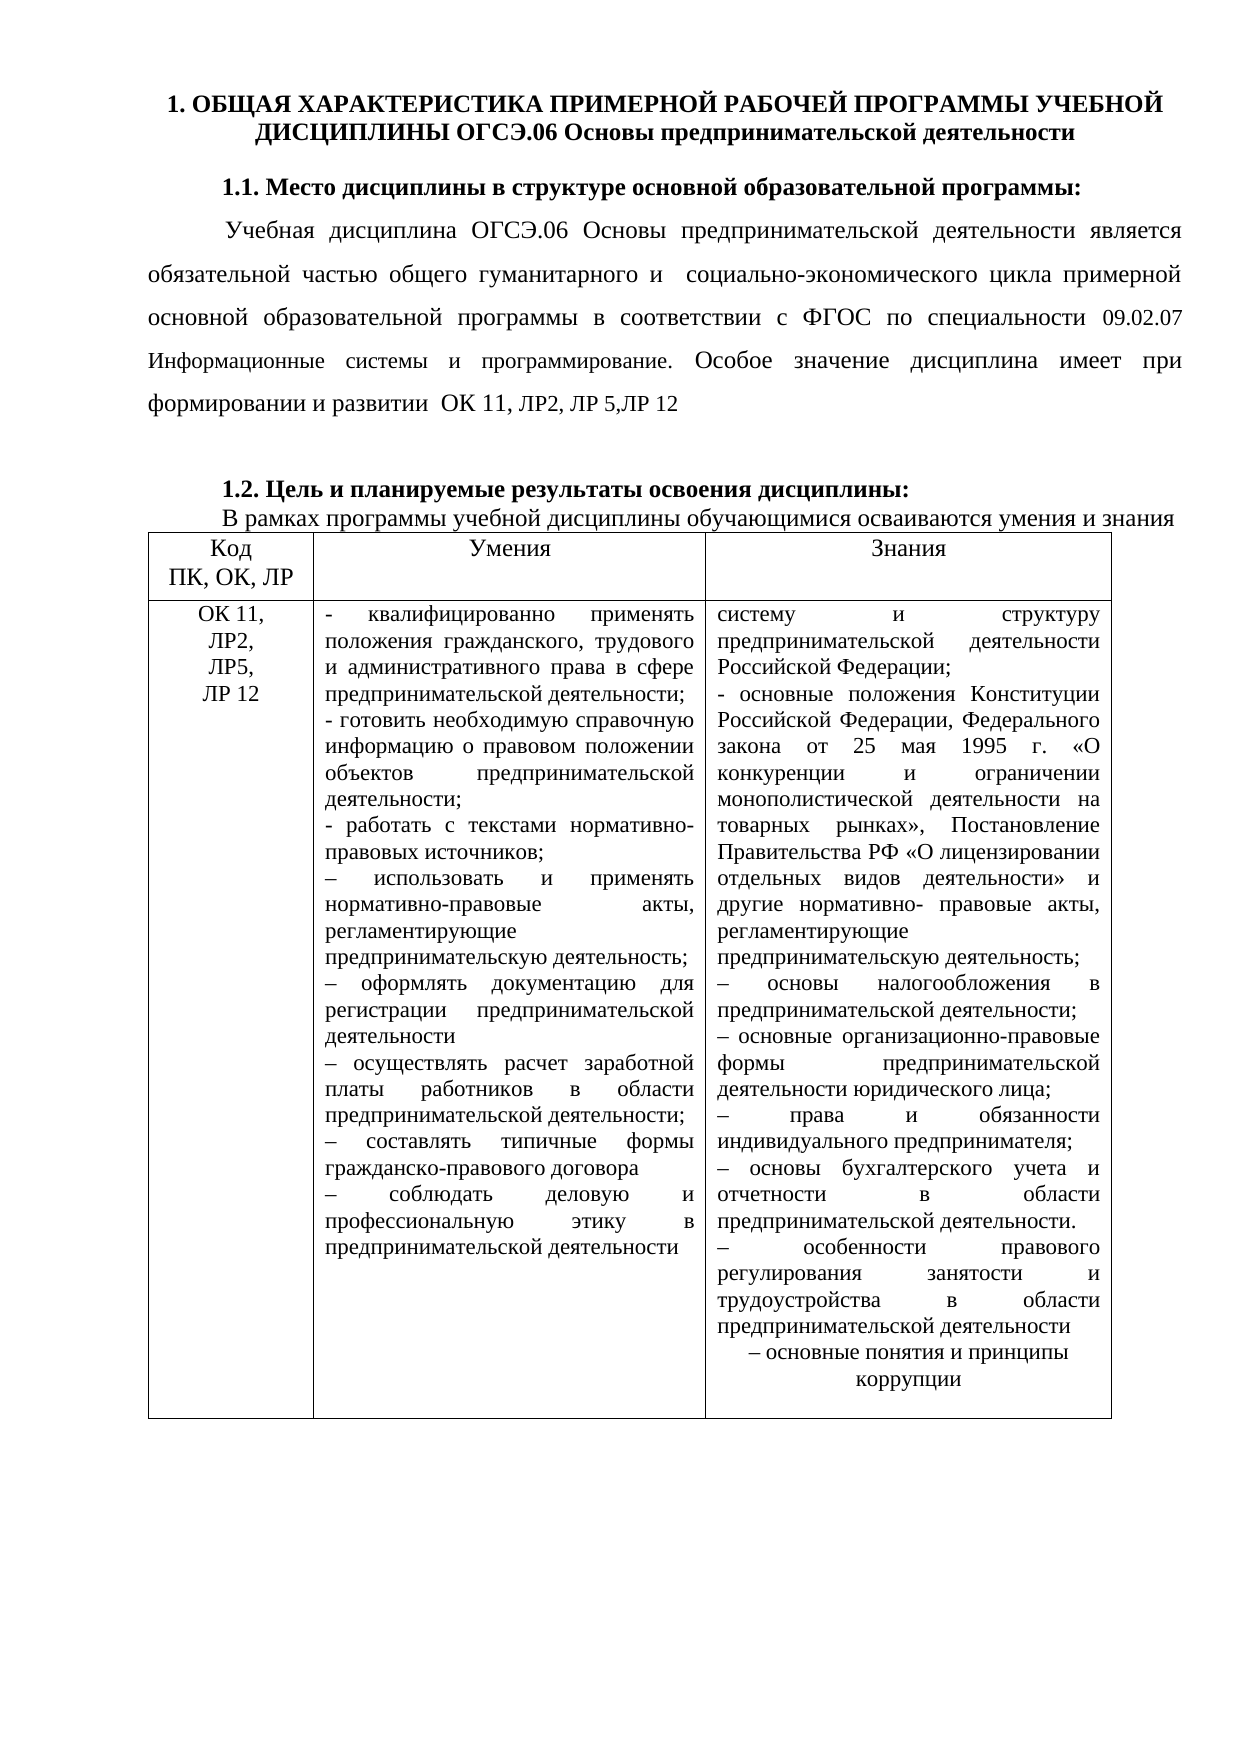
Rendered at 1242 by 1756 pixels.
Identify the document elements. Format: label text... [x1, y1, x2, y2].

text В рамках программы учебной дисциплины обучающимися осваиваются умения и знания [148, 503, 1183, 532]
table_cell ОК 11, ЛР2, ЛР5, ЛР 12 [149, 601, 313, 1417]
text 1. ОБЩАЯ ХАРАКТЕРИСТИКА ПРИМЕРНОЙ РАБОЧЕЙ ПРОГРАММЫ УЧЕБНОЙ ДИСЦИПЛИНЫ ОГСЭ.06 Основы предпринимательской деятельности [148, 89, 1183, 146]
table_header Код ПК, ОК, ЛР [149, 533, 313, 599]
table_header Знания [706, 533, 1111, 599]
text Учебная дисциплина ОГСЭ.06 Основы предпринимательской деятельности является обязательной частью общего гуманитарного и социально-экономического цикла примерной основной образовательной программы в соответствии с ФГОС по специальности 09.02.07 Информационные системы и программирование. Особое значение дисциплина имеет при формировании и развитии ОК 11, ЛР2, ЛР 5,ЛР 12 [148, 216, 1183, 417]
table_cell систему и структуру предпринимательской деятельности Российской Федерации; - основные положения Конституции Российской Федерации, Федерального закона от 25 мая 1995 г. «О конкуренции и ограничении монополистической деятельности на товарных рынках», Постановление Правительства РФ «О лицензировании отдельных видов деятельности» и другие нормативно- правовые акты, регламентирующие предпринимательскую деятельность; – основы налогообложения в предпринимательской деятельности; – основные организационно-правовые формы предпринимательской деятельности юридического лица; – права и обязанности индивидуального предпринимателя; – основы бухгалтерского учета и отчетности в области предпринимательской деятельности. – особенности правового регулирования занятости и трудоустройства в области предпринимательской деятельности – основные понятия и принципы коррупции [706, 601, 1111, 1417]
table_header Умения [314, 533, 705, 599]
text 1.2. Цель и планируемые результаты освоения дисциплины: [148, 474, 1183, 503]
text 1.1. Место дисциплины в структуре основной образовательной программы: [148, 172, 1183, 201]
table_cell - квалифицированно применять положения гражданского, трудового и административного права в сфере предпринимательской деятельности; - готовить необходимую справочную информацию о правовом положении объектов предпринимательской деятельности; - работать с текстами нормативно-правовых источников; – использовать и применять нормативно-правовые акты, регламентирующие предпринимательскую деятельность; – оформлять документацию для регистрации предпринимательской деятельности – осуществлять расчет заработной платы работников в области предпринимательской деятельности; – составлять типичные формы гражданско-правового договора – соблюдать деловую и профессиональную этику в предпринимательской деятельности [314, 601, 705, 1417]
